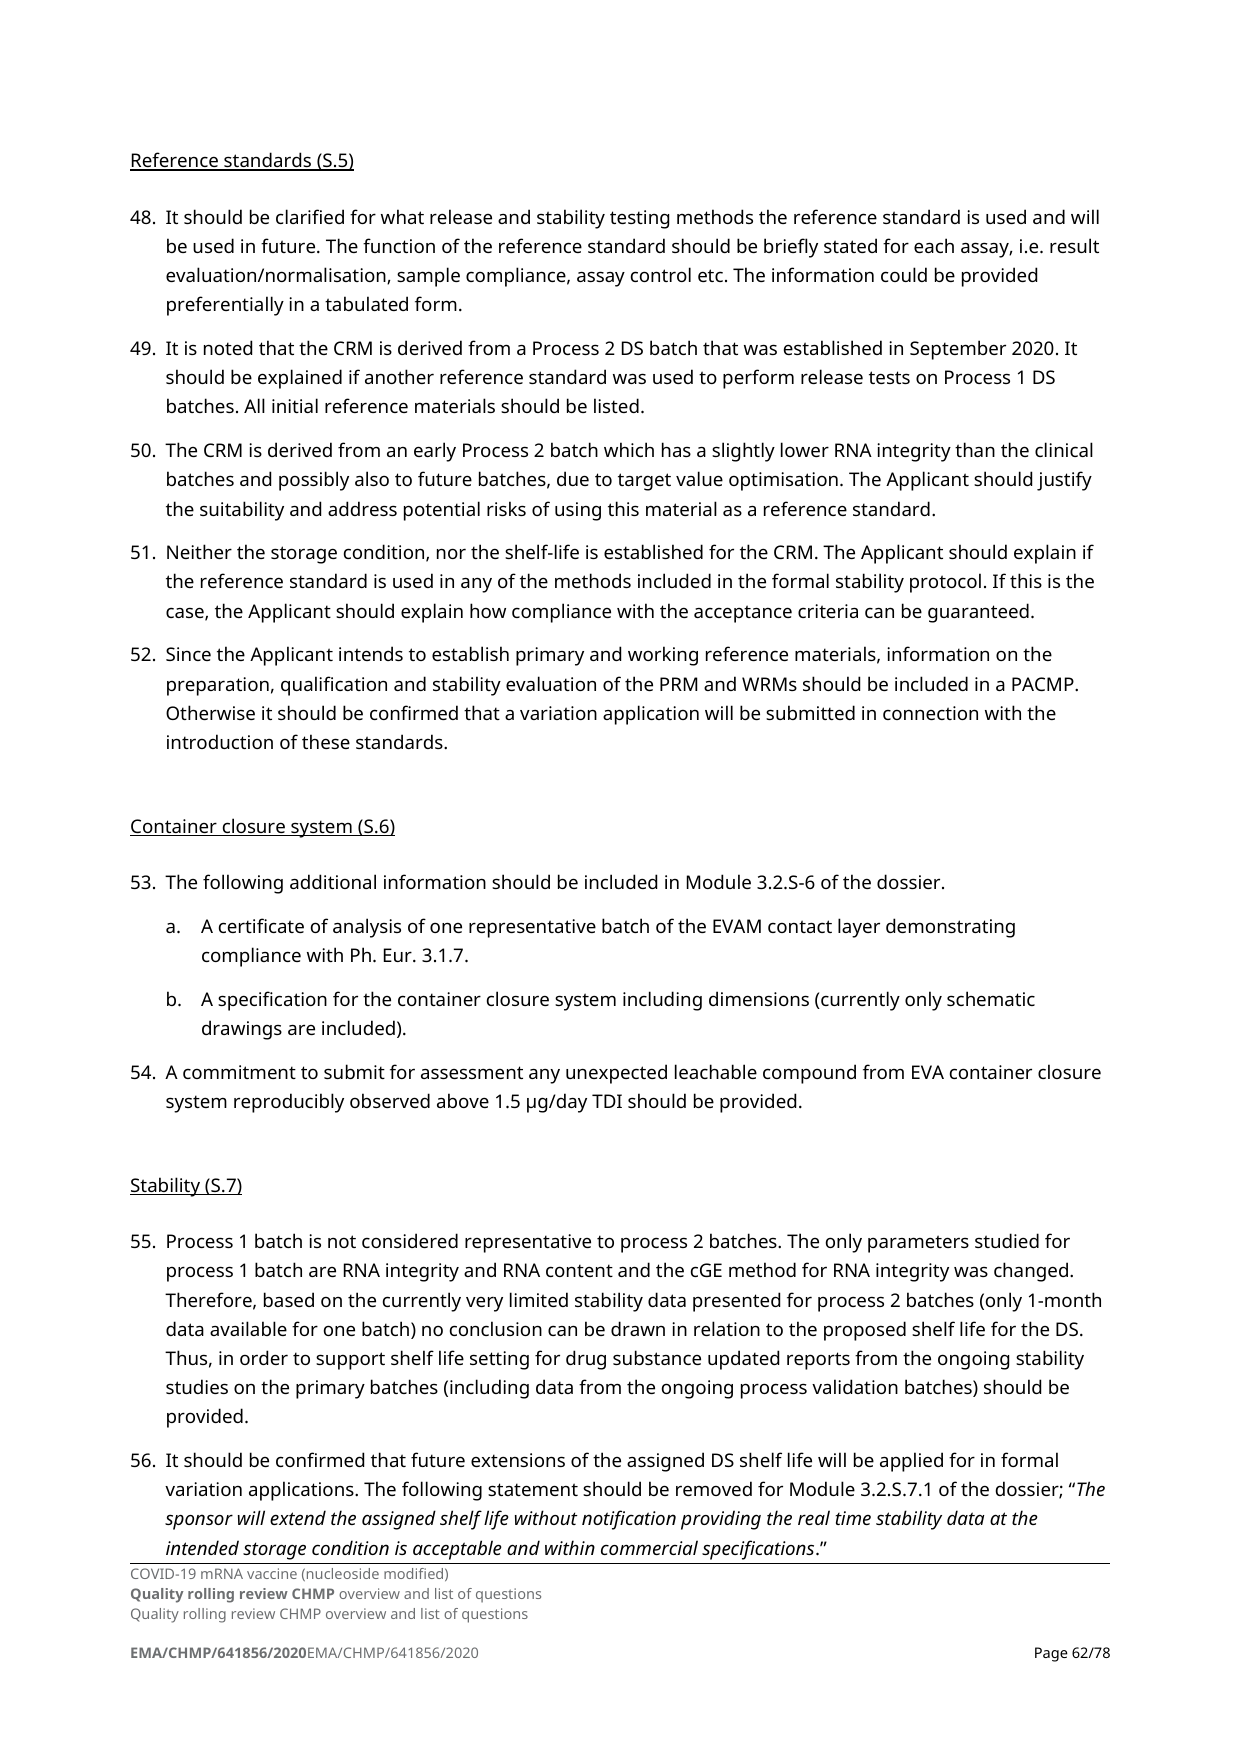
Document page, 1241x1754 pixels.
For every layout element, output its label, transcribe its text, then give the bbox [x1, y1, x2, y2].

list Since the Applicant intends to establish primary and working reference materials, information on the preparation, qualification and stability evaluation of the PRM and WRMs should be included in a PACMP. Otherwise it should be confirmed that a variation application will be submitted in connection with the introduction of these standards. [130, 638, 1110, 755]
list The CRM is derived from an early Process 2 batch which has a slightly lower RNA integrity than the clinical batches and possibly also to future batches, due to target value optimisation. The Applicant should justify the suitability and address potential risks of using this material as a reference standard. [130, 434, 1110, 521]
list A specification for the container closure system including dimensions (currently only schematic drawings are included). [165, 982, 1110, 1041]
list A certificate of analysis of one representative batch of the EVAM contact layer demonstrating compliance with Ph. Eur. 3.1.7. [165, 909, 1110, 968]
list It should be confirmed that future extensions of the assigned DS shelf life will be applied for in formal variation applications. The following statement should be removed for Module 3.2.S.7.1 of the dossier; “The sponsor will extend the assigned shelf life without notification providing the real time stability data at the intended storage condition is acceptable and within commercial specifications.” [130, 1444, 1110, 1560]
text Stability (S.7) [130, 1172, 1110, 1198]
list The following additional information should be included in Module 3.2.S-6 of the dossier. [130, 866, 1110, 895]
list It is noted that the CRM is derived from a Process 2 DS batch that was established in September 2020. It should be explained if another reference standard was used to perform release tests on Process 1 DS batches. All initial reference materials should be listed. [130, 332, 1110, 419]
list Neither the storage condition, nor the shelf-life is established for the CRM. The Applicant should explain if the reference standard is used in any of the methods included in the formal stability protocol. If this is the case, the Applicant should explain how compliance with the acceptance criteria can be guaranteed. [130, 536, 1110, 623]
text Reference standards (S.5) [130, 148, 1110, 173]
text Container closure system (S.6) [130, 813, 1110, 838]
list A commitment to submit for assessment any unexpected leachable compound from EVA container closure system reproducibly observed above 1.5 μg/day TDI should be provided. [130, 1055, 1110, 1114]
list Process 1 batch is not considered representative to process 2 batches. The only parameters studied for process 1 batch are RNA integrity and RNA content and the cGE method for RNA integrity was changed. Therefore, based on the currently very limited stability data presented for process 2 batches (only 1-month data available for one batch) no conclusion can be drawn in relation to the proposed shelf life for the DS. Thus, in order to support shelf life setting for drug substance updated reports from the ongoing stability studies on the primary batches (including data from the ongoing process validation batches) should be provided. [130, 1225, 1110, 1429]
list It should be clarified for what release and stability testing methods the reference standard is used and will be used in future. The function of the reference standard should be briefly stated for each assay, i.e. result evaluation/normalisation, sample compliance, assay control etc. The information could be provided preferentially in a tabulated form. [130, 201, 1110, 317]
